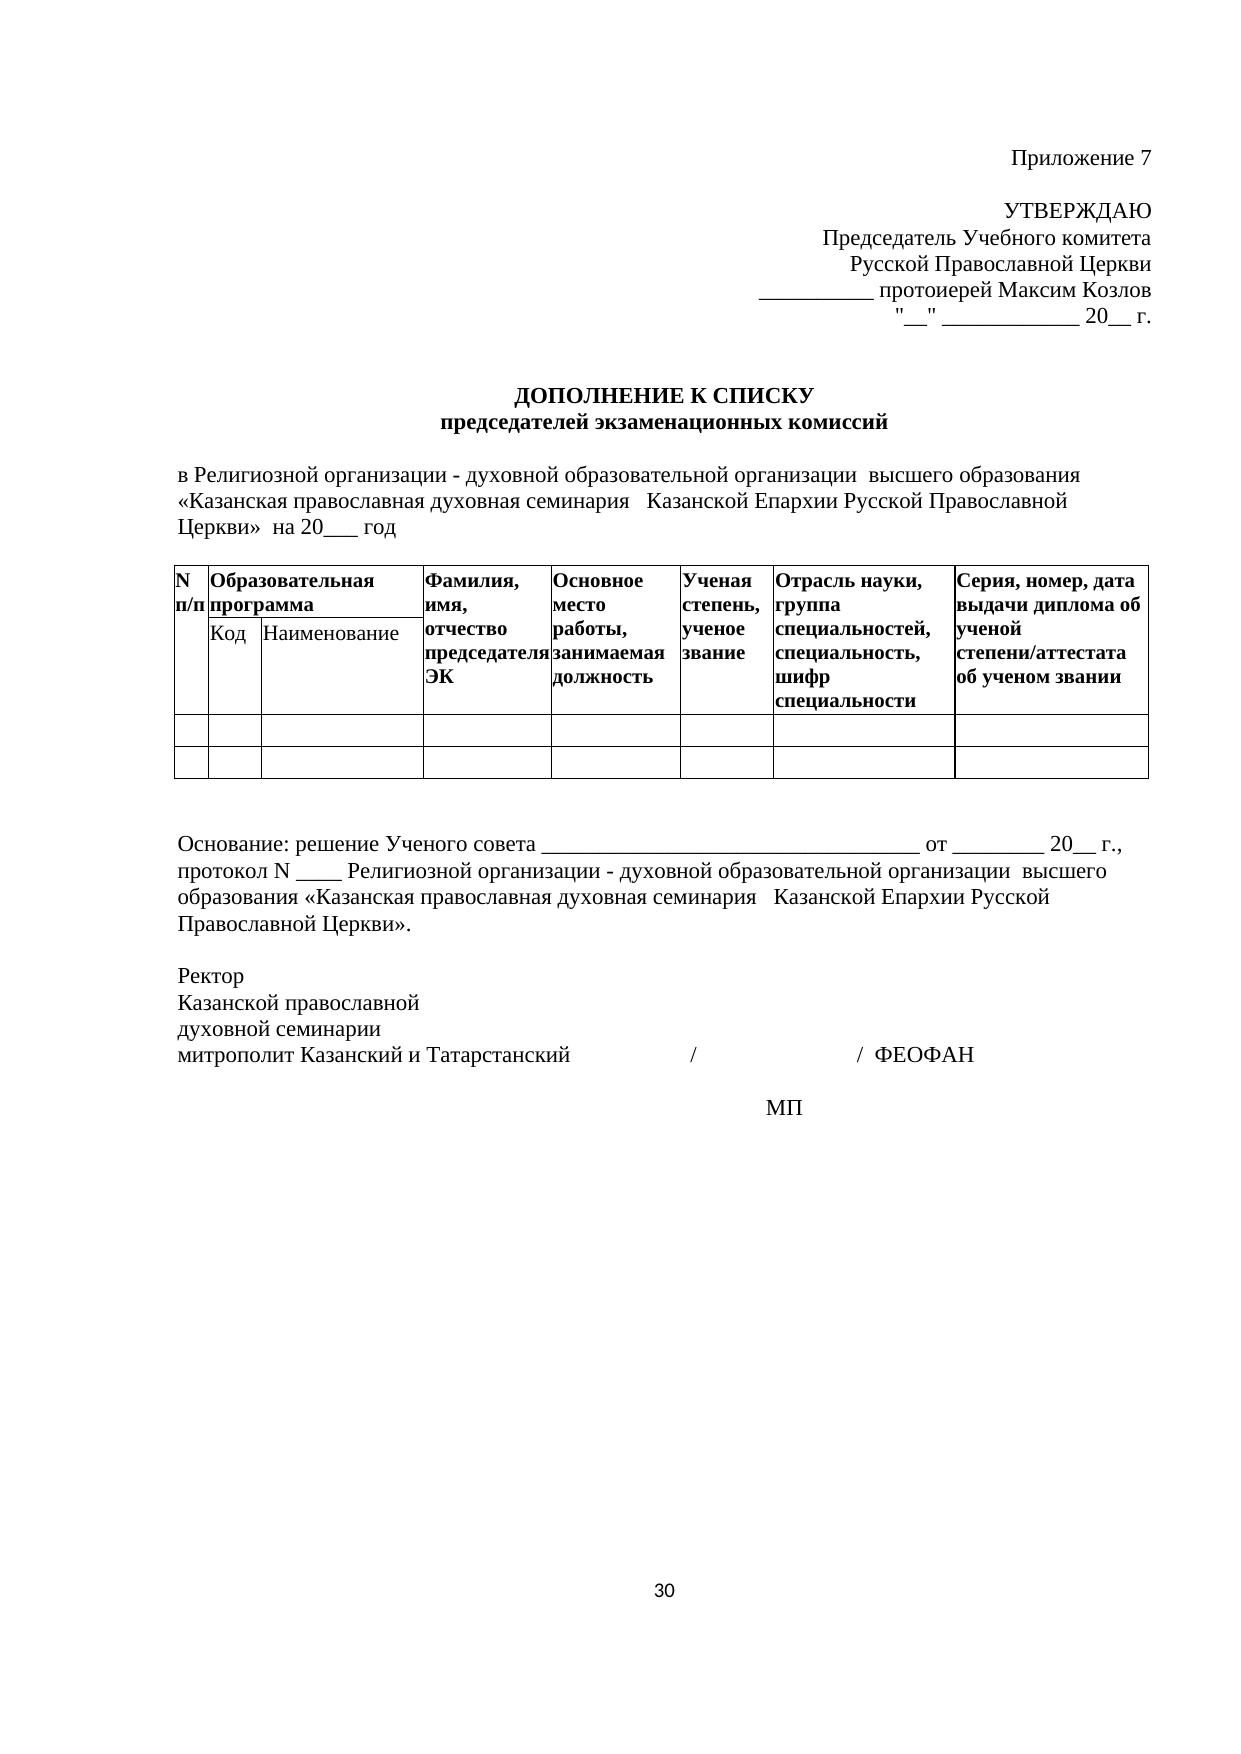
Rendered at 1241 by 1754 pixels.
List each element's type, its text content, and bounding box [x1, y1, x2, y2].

table_cell [262, 715, 423, 746]
table_cell [424, 747, 551, 778]
table_cell [774, 747, 954, 778]
text в Религиозной организации - духовной образовательной организации высшего образования «Казанская православная духовная семинария Казанской Епархии Русской Православной Церкви» на 20___ год [177, 461, 1152, 540]
table_cell [175, 747, 208, 778]
table_header Отрасль науки, группа специальностей, специальность, шифр специальности [774, 566, 954, 713]
text Казанской православной [177, 989, 1152, 1015]
table_cell [956, 747, 1148, 778]
text Русской Православной Церкви [177, 250, 1152, 276]
table_cell [681, 715, 773, 746]
table_cell [552, 715, 680, 746]
text духовной семинарии [177, 1015, 1152, 1041]
table_cell [552, 747, 680, 778]
text Приложение 7 [177, 144, 1152, 171]
text УТВЕРЖДАЮ Председатель Учебного комитета [177, 197, 1152, 250]
table_header Серия, номер, дата выдачи диплома об ученой степени/аттестата об ученом звании [956, 566, 1148, 713]
table_cell [956, 715, 1148, 746]
table_header Основное место работы, занимаемая должность [552, 566, 680, 713]
text Ректор [177, 962, 1152, 989]
table_header Образовательная программа [209, 566, 423, 617]
text ДОПОЛНЕНИЕ К СПИСКУ председателей экзаменационных комиссий [177, 382, 1152, 434]
table_cell [262, 747, 423, 778]
table_header Ученая степень, ученое звание [681, 566, 773, 713]
table_header N п/п [175, 566, 208, 713]
table_cell [774, 715, 954, 746]
table_cell [209, 715, 261, 746]
table_cell Код [209, 618, 261, 713]
table_cell [175, 715, 208, 746]
table_cell [424, 715, 551, 746]
table_cell [209, 747, 261, 778]
table_cell [681, 747, 773, 778]
text МП [177, 1094, 1152, 1120]
table_cell Наименование [262, 618, 423, 713]
text митрополит Казанский и Татарстанский / / ФЕОФАН [177, 1041, 1152, 1068]
text __________ протоиерей Максим Козлов "__" ____________ 20__ г. [177, 276, 1152, 329]
table_header Фамилия, имя, отчество председателя ЭК [424, 566, 551, 713]
text Основание: решение Ученого совета _________________________________ от ________ 20__ г., протокол N ____ Религиозной организации - духовной образовательной организации высшего образования «Казанская православная духовная семинария Казанской Епархии Русской Православной Церкви». [177, 831, 1152, 936]
